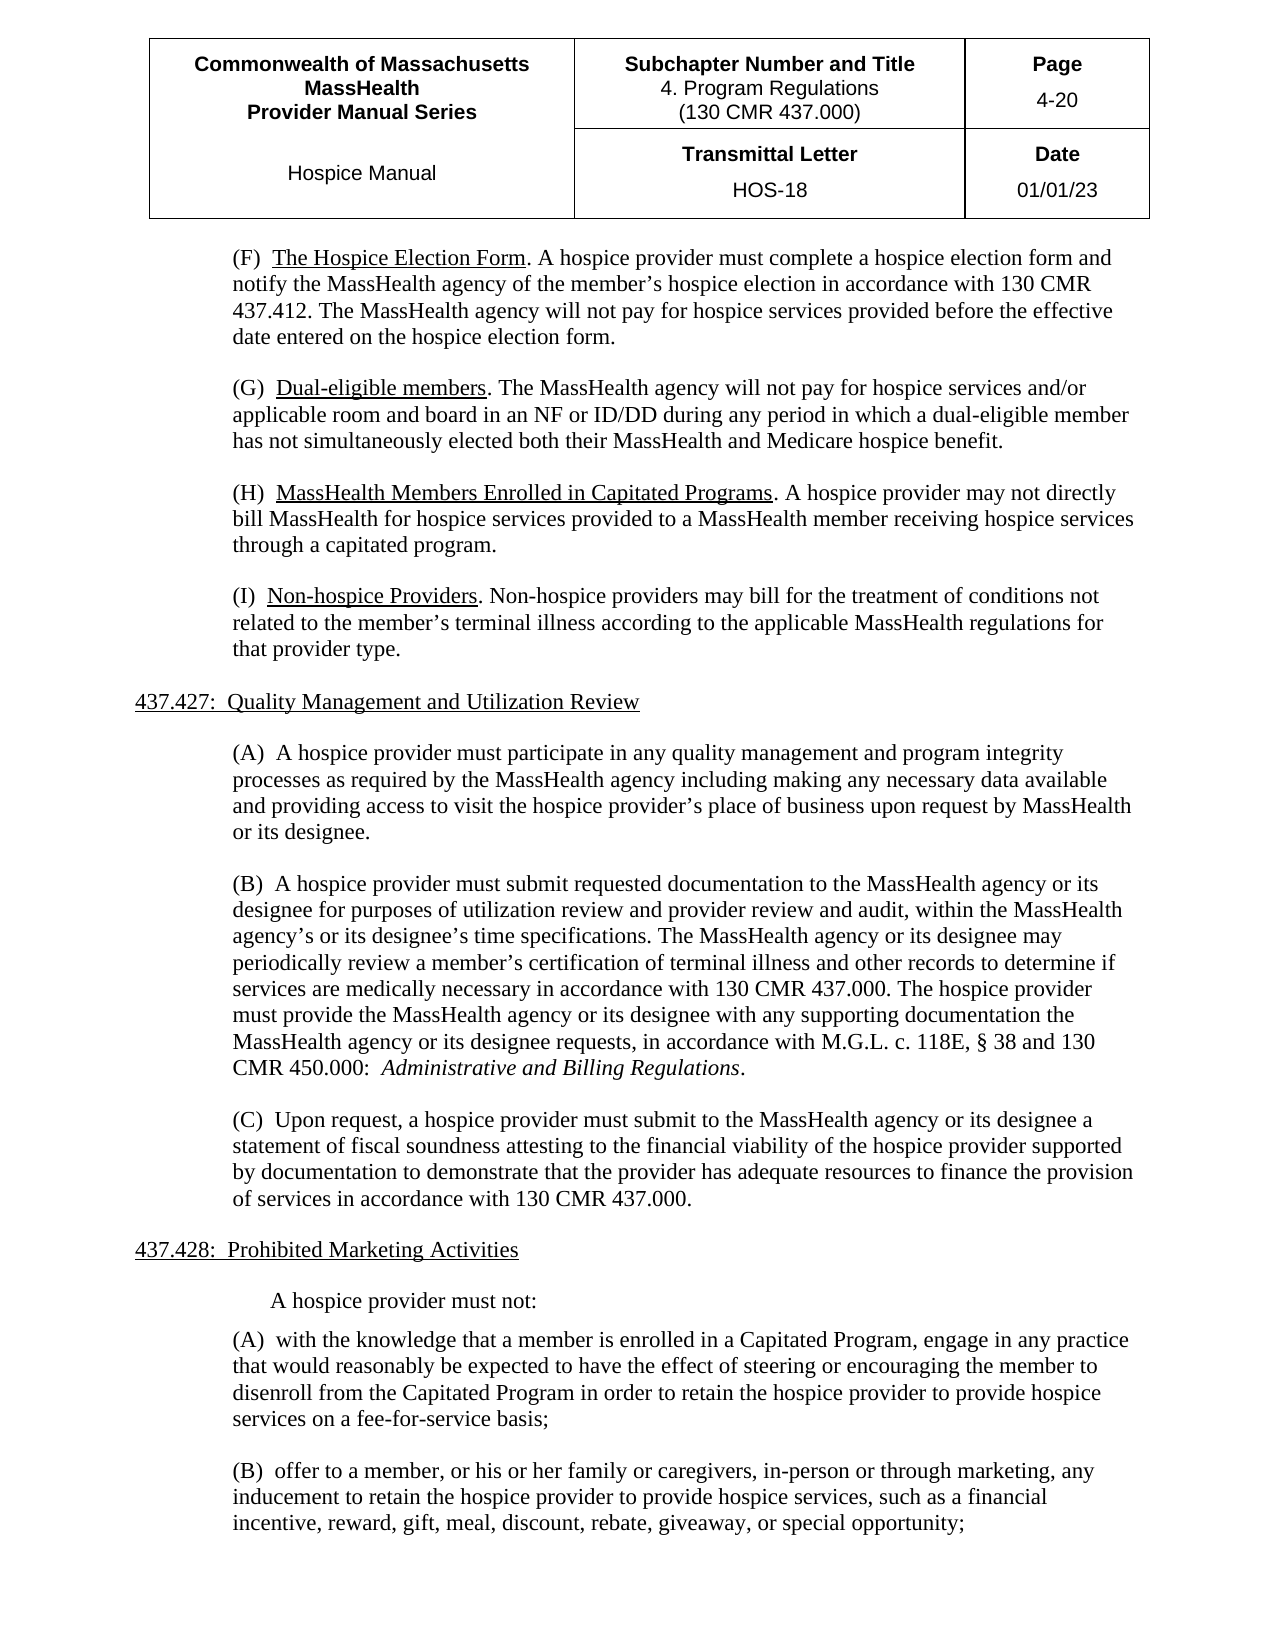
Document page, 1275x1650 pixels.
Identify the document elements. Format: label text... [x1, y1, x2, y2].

text (F) The Hospice Election Form. A hospice provider must complete a hospice election form and notify the MassHealth agency of the member’s hospice election in accordance with 130 CMR 437.412. The MassHealth agency will not pay for hospice services provided before the effective date entered on the hospice election form. [232, 244, 1140, 349]
text (H) MassHealth Members Enrolled in Capitated Programs. A hospice provider may not directly bill MassHealth for hospice services provided to a MassHealth member receiving hospice services through a capitated program. [232, 478, 1140, 558]
text (C) Upon request, a hospice provider must submit to the MassHealth agency or its designee a statement of fiscal soundness attesting to the financial viability of the hospice provider supported by documentation to demonstrate that the provider has adequate resources to finance the provision of services in accordance with 130 CMR 437.000. [232, 1106, 1140, 1211]
table_cell Transmittal Letter HOS-18 [575, 129, 964, 217]
text (B) offer to a member, or his or her family or caregivers, in-person or through marketing, any inducement to retain the hospice provider to provide hospice services, such as a financial incentive, reward, gift, meal, discount, rebate, giveaway, or special opportunity; [232, 1457, 1140, 1536]
table_header MassHealth Provider Manual Series [150, 39, 574, 127]
table_cell Date 01/01/23 [966, 129, 1149, 217]
text 437.428: Prohibited Marketing Activities [135, 1236, 1140, 1262]
table_header Subchapter Number and Title 4. Program Regulations (130 CMR 437.000) [575, 39, 964, 127]
text (B) A hospice provider must submit requested documentation to the MassHealth agency or its designee for purposes of utilization review and provider review and audit, within the MassHealth agency’s or its designee’s time specifications. The MassHealth agency or its designee may periodically review a member’s certification of terminal illness and other records to determine if services are medically necessary in accordance with 130 CMR 437.000. The hospice provider must provide the MassHealth agency or its designee with any supporting documentation the MassHealth agency or its designee requests, in accordance with M.G.L. c. 118E, § 38 and 130 CMR 450.000: Administrative and Billing Regulations. [232, 870, 1140, 1081]
table_header Page 4-20 [966, 39, 1149, 127]
text (A) with the knowledge that a member is enrolled in a Capitated Program, engage in any practice that would reasonably be expected to have the effect of steering or encouraging the member to disenroll from the Capitated Program in order to retain the hospice provider to provide hospice services on a fee-for-service basis; [232, 1326, 1140, 1432]
text (I) Non-hospice Providers. Non-hospice providers may bill for the treatment of conditions not related to the member’s terminal illness according to the applicable MassHealth regulations for that provider type. [232, 583, 1140, 662]
text (G) Dual-eligible members. The MassHealth agency will not pay for hospice services and/or applicable room and board in an NF or ID/DD during any period in which a dual-eligible member has not simultaneously elected both their MassHealth and Medicare hospice benefit. [232, 374, 1140, 453]
text 437.427: Quality Management and Utilization Review [135, 688, 1140, 714]
text (A) A hospice provider must participate in any quality management and program integrity processes as required by the MassHealth agency including making any necessary data available and providing access to visit the hospice provider’s place of business upon request by MassHealth or its designee. [232, 739, 1140, 845]
text A hospice provider must not: [232, 1287, 1140, 1314]
table_cell Hospice Manual [150, 128, 574, 217]
